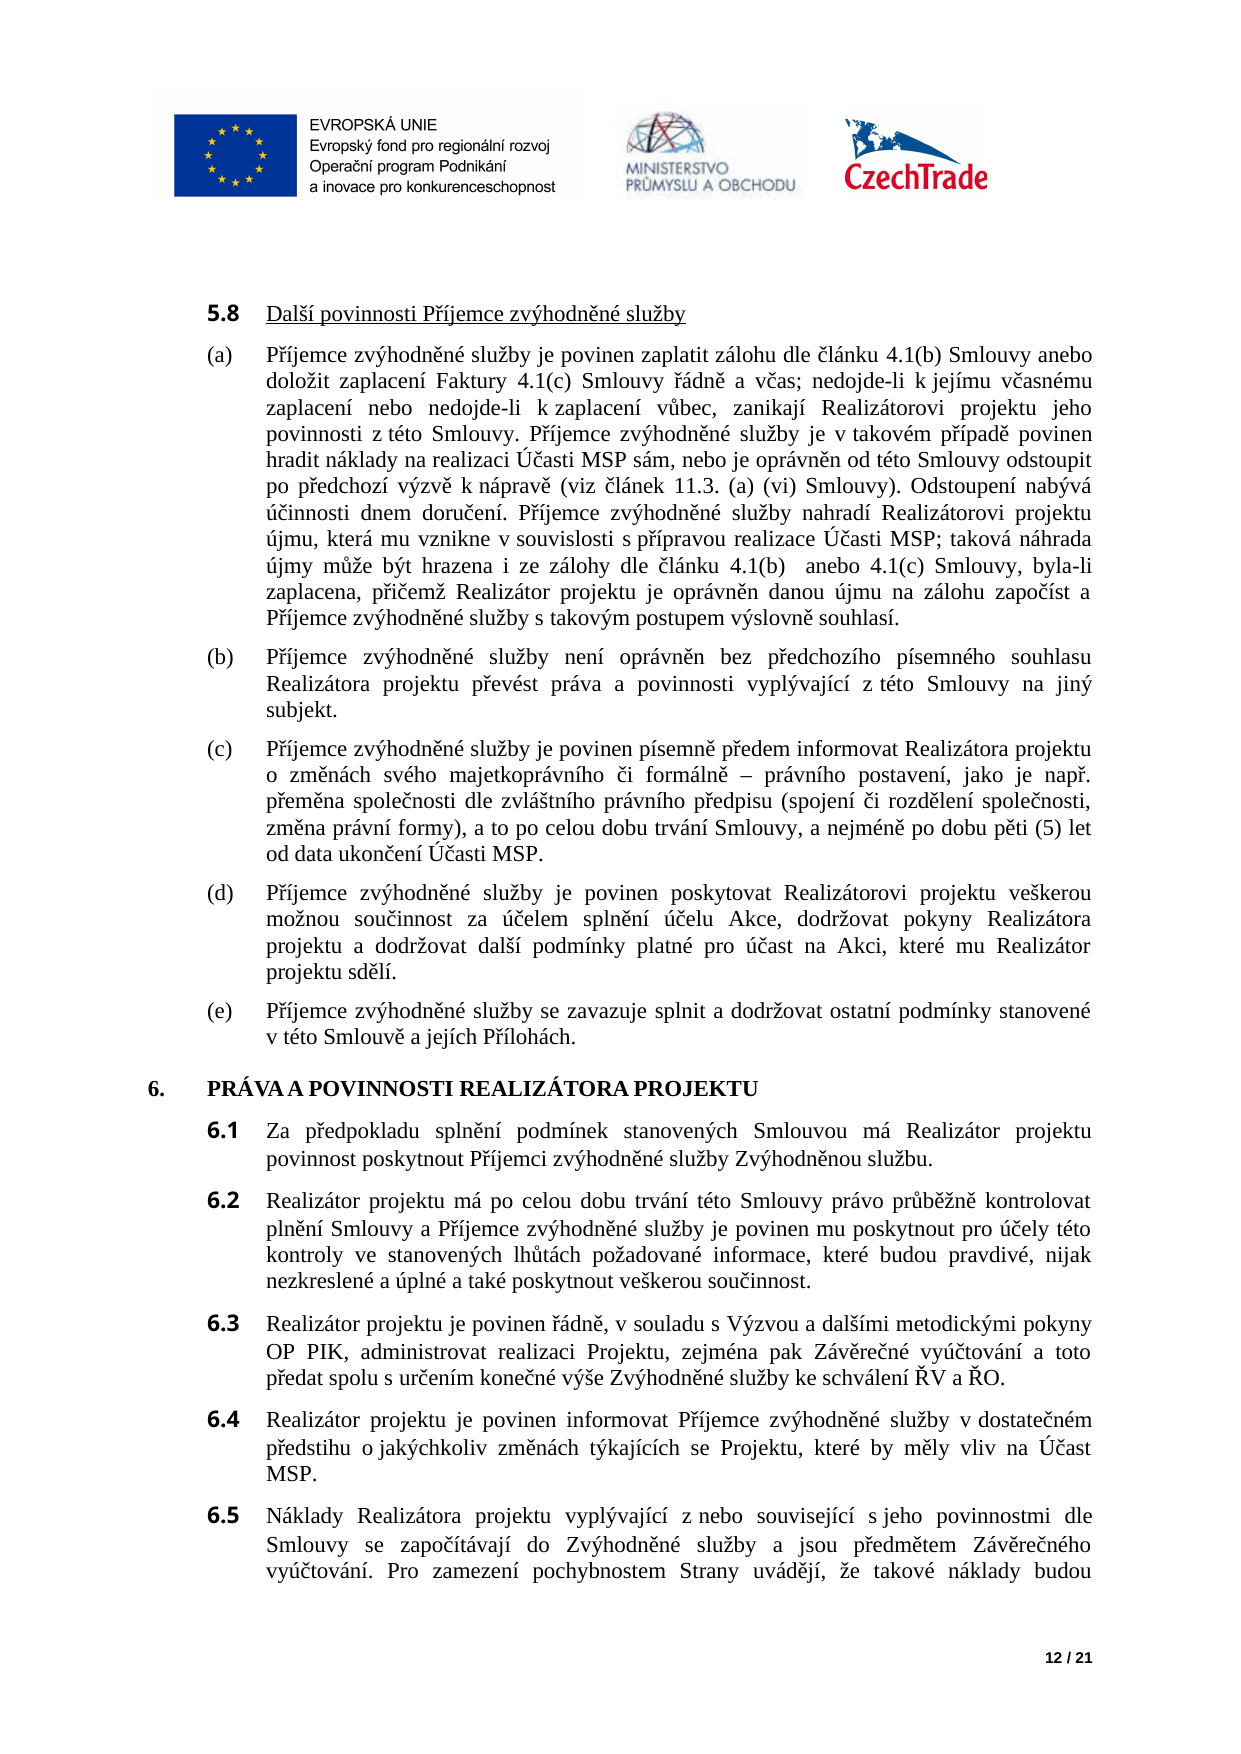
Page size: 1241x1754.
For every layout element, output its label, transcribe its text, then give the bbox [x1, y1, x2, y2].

text Další povinnosti Příjemce zvýhodněné služby [207, 297, 1092, 328]
text Realizátor projektu má po celou dobu trvání této Smlouvy právo průběžně kontrolovat plnění Smlouvy a Příjemce zvýhodněné služby je povinen mu poskytnout pro účely této kontroly ve stanovených lhůtách požadované informace, které budou pravdivé, nijak nezkreslené a úplné a také poskytnout veškerou součinnost. [207, 1184, 1092, 1294]
text Za předpokladu splnění podmínek stanovených Smlouvou má Realizátor projektu povinnost poskytnout Příjemci zvýhodněné služby Zvýhodněnou službu. [207, 1113, 1092, 1171]
text Příjemce zvýhodněné služby je povinen písemně předem informovat Realizátora projektu o změnách svého majetkoprávního či formálně – právního postavení, jako je např. přeměna společnosti dle zvláštního právního předpisu (spojení či rozdělení společnosti, změna právní formy), a to po celou dobu trvání Smlouvy, a nejméně po dobu pěti (5) let od data ukončení Účasti MSP. [207, 735, 1092, 867]
text Příjemce zvýhodněné služby se zavazuje splnit a dodržovat ostatní podmínky stanovené v této Smlouvě a jejích Přílohách. [207, 997, 1092, 1050]
text Realizátor projektu je povinen řádně, v souladu s Výzvou a dalšími metodickými pokyny OP PIK, administrovat realizaci Projektu, zejména pak Závěrečné vyúčtování a toto předat spolu s určením konečné výše Zvýhodněné služby ke schválení ŘV a ŘO. [207, 1306, 1092, 1390]
subtitle práva a povinnosti realizátora projektu [148, 1075, 1092, 1101]
text Realizátor projektu je povinen informovat Příjemce zvýhodněné služby v dostatečném předstihu o jakýchkoliv změnách týkajících se Projektu, které by měly vliv na Účast MSP. [207, 1403, 1092, 1487]
picture [147, 87, 583, 202]
text Příjemce zvýhodněné služby není oprávněn bez předchozího písemného souhlasu Realizátora projektu převést práva a povinnosti vyplývající z této Smlouvy na jiný subjekt. [207, 643, 1092, 722]
picture [845, 107, 988, 202]
text Příjemce zvýhodněné služby je povinen zaplatit zálohu dle článku 4.1(b) Smlouvy anebo doložit zaplacení Faktury 4.1(c) Smlouvy řádně a včas; nedojde-li k jejímu včasnému zaplacení nebo nedojde-li k zaplacení vůbec, zanikají Realizátorovi projektu jeho povinnosti z této Smlouvy. Příjemce zvýhodněné služby je v takovém případě povinen hradit náklady na realizaci Účasti MSP sám, nebo je oprávněn od této Smlouvy odstoupit po předchozí výzvě k nápravě (viz článek 11.3. (a) (vi) Smlouvy). Odstoupení nabývá účinnosti dnem doručení. Příjemce zvýhodněné služby nahradí Realizátorovi projektu újmu, která mu vznikne v souvislosti s přípravou realizace Účasti MSP; taková náhrada újmy může být hrazena i ze zálohy dle článku 4.1(b) anebo 4.1(c) Smlouvy, byla-li zaplacena, přičemž Realizátor projektu je oprávněn danou újmu na zálohu započíst a Příjemce zvýhodněné služby s takovým postupem výslovně souhlasí. [207, 341, 1092, 631]
picture [616, 101, 805, 202]
text Příjemce zvýhodněné služby je povinen poskytovat Realizátorovi projektu veškerou možnou součinnost za účelem splnění účelu Akce, dodržovat pokyny Realizátora projektu a dodržovat další podmínky platné pro účast na Akci, které mu Realizátor projektu sdělí. [207, 879, 1092, 984]
